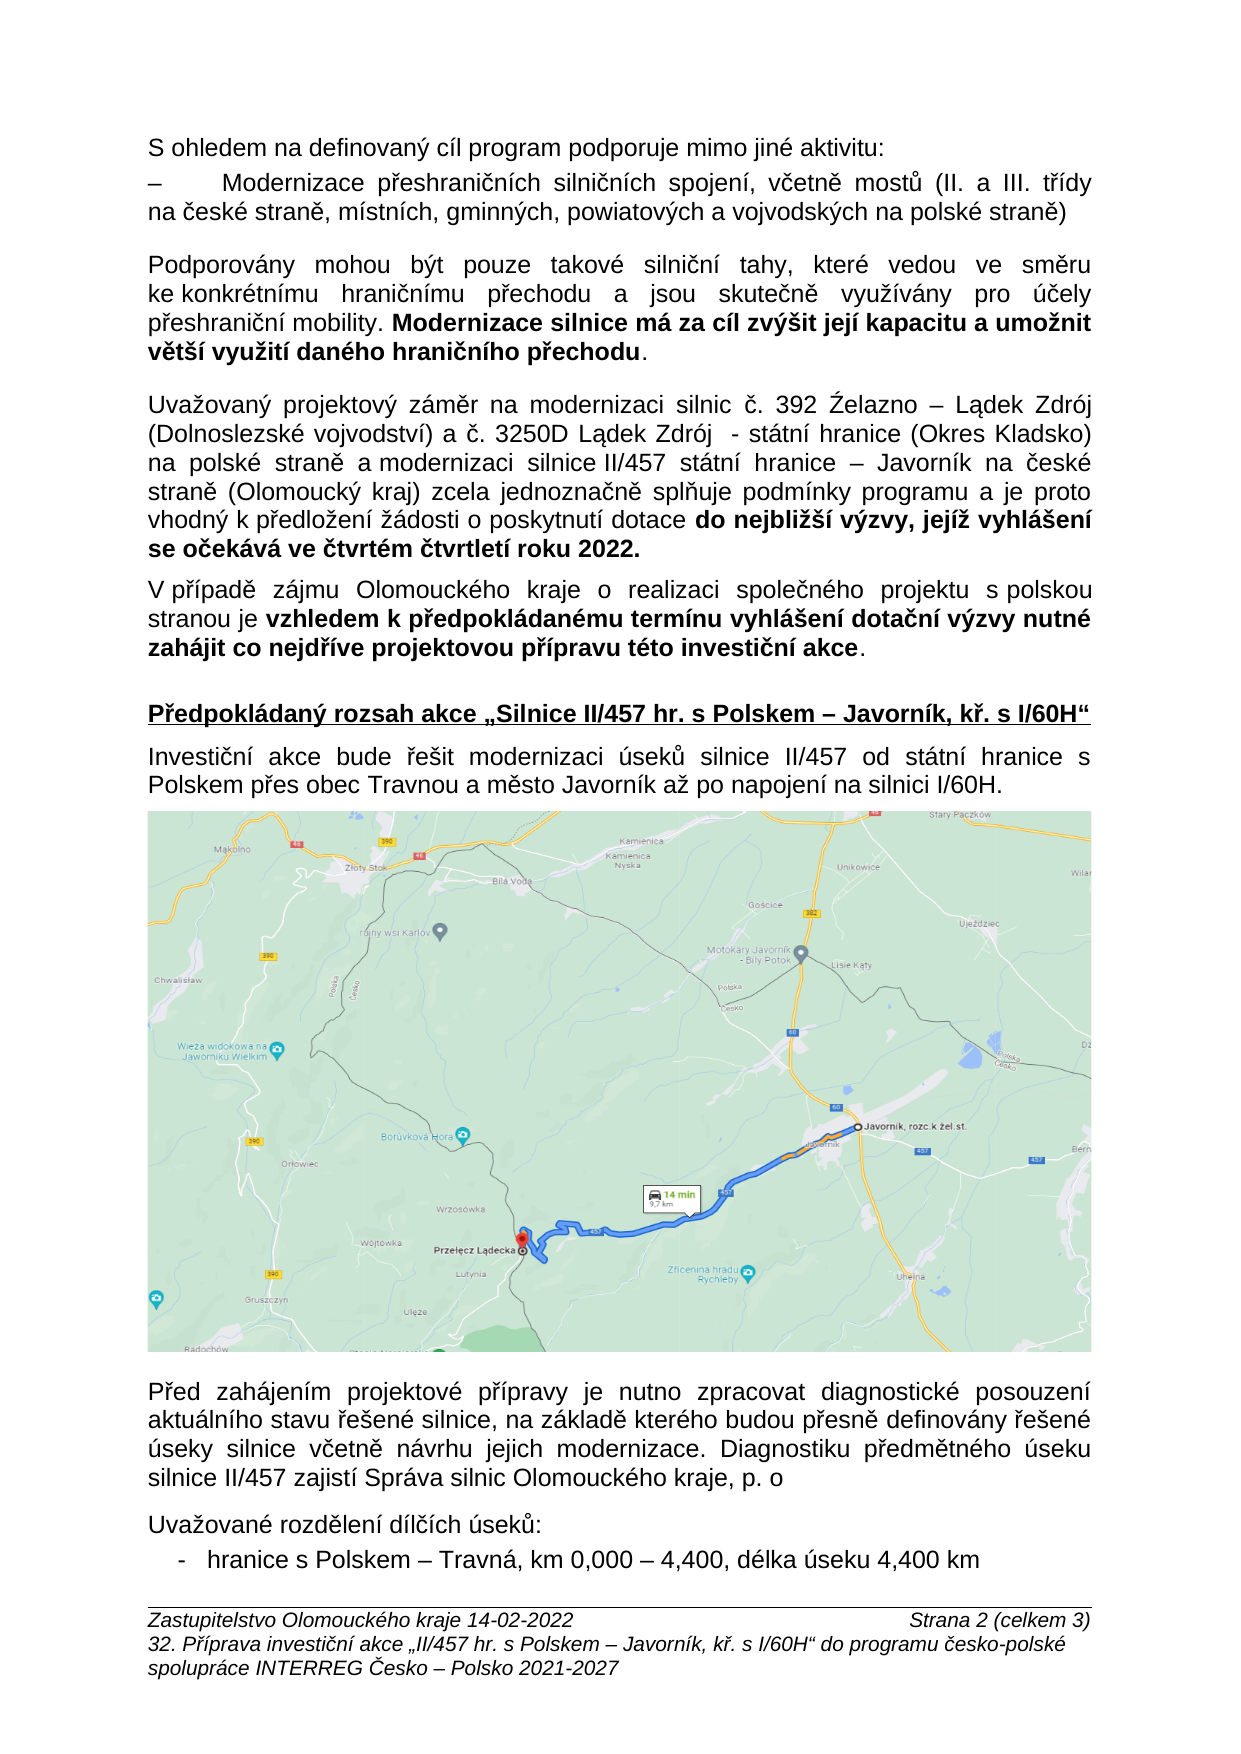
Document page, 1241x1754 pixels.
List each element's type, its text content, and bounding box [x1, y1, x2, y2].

text Předpokládaný rozsah akce „Silnice II/457 hr. s Polskem – Javorník, kř. s I/60H“ [148, 699, 1092, 728]
text Uvažovaný projektový záměr na modernizaci silnic č. 392 Źelazno – Lądek Zdrój (Dolnoslezské vojvodství) a č. 3250D Lądek Zdrój - státní hranice (Okres Kladsko) na polské straně a modernizaci silnice II/457 státní hranice – Javorník na české straně (Olomoucký kraj) zcela jednoznačně splňuje podmínky programu a je proto vhodný k předložení žádosti o poskytnutí dotace do nejbližší výzvy, jejíž vyhlášení se očekává ve čtvrtém čtvrtletí roku 2022. [148, 390, 1092, 563]
text S ohledem na definovaný cíl program podporuje mimo jiné aktivitu: [148, 133, 1092, 162]
text – Modernizace přeshraničních silničních spojení, včetně mostů (II. a III. třídy na české straně, místních, gminných, powiatových a vojvodských na polské straně) [148, 168, 1092, 225]
text Investiční akce bude řešit modernizaci úseků silnice II/457 od státní hranice s Polskem přes obec Travnou a město Javorník až po napojení na silnici I/60H. [148, 742, 1092, 799]
text Uvažované rozdělení dílčích úseků: [148, 1511, 1092, 1539]
text Před zahájením projektové přípravy je nutno zpracovat diagnostické posouzení aktuálního stavu řešené silnice, na základě kterého budou přesně definovány řešené úseky silnice včetně návrhu jejich modernizace. Diagnostiku předmětného úseku silnice II/457 zajistí Správa silnic Olomouckého kraje, p. o [148, 1377, 1092, 1492]
picture [147, 811, 1092, 1352]
text V případě zájmu Olomouckého kraje o realizaci společného projektu s polskou stranou je vzhledem k předpokládanému termínu vyhlášení dotační výzvy nutné zahájit co nejdříve projektovou přípravu této investiční akce. [148, 575, 1092, 662]
list hranice s Polskem – Travná, km 0,000 – 4,400, délka úseku 4,400 km [177, 1546, 1092, 1574]
text Podporovány mohou být pouze takové silniční tahy, které vedou ve směru ke konkrétnímu hraničnímu přechodu a jsou skutečně využívány pro účely přeshraniční mobility. Modernizace silnice má za cíl zvýšit její kapacitu a umožnit větší využití daného hraničního přechodu. [148, 250, 1092, 365]
